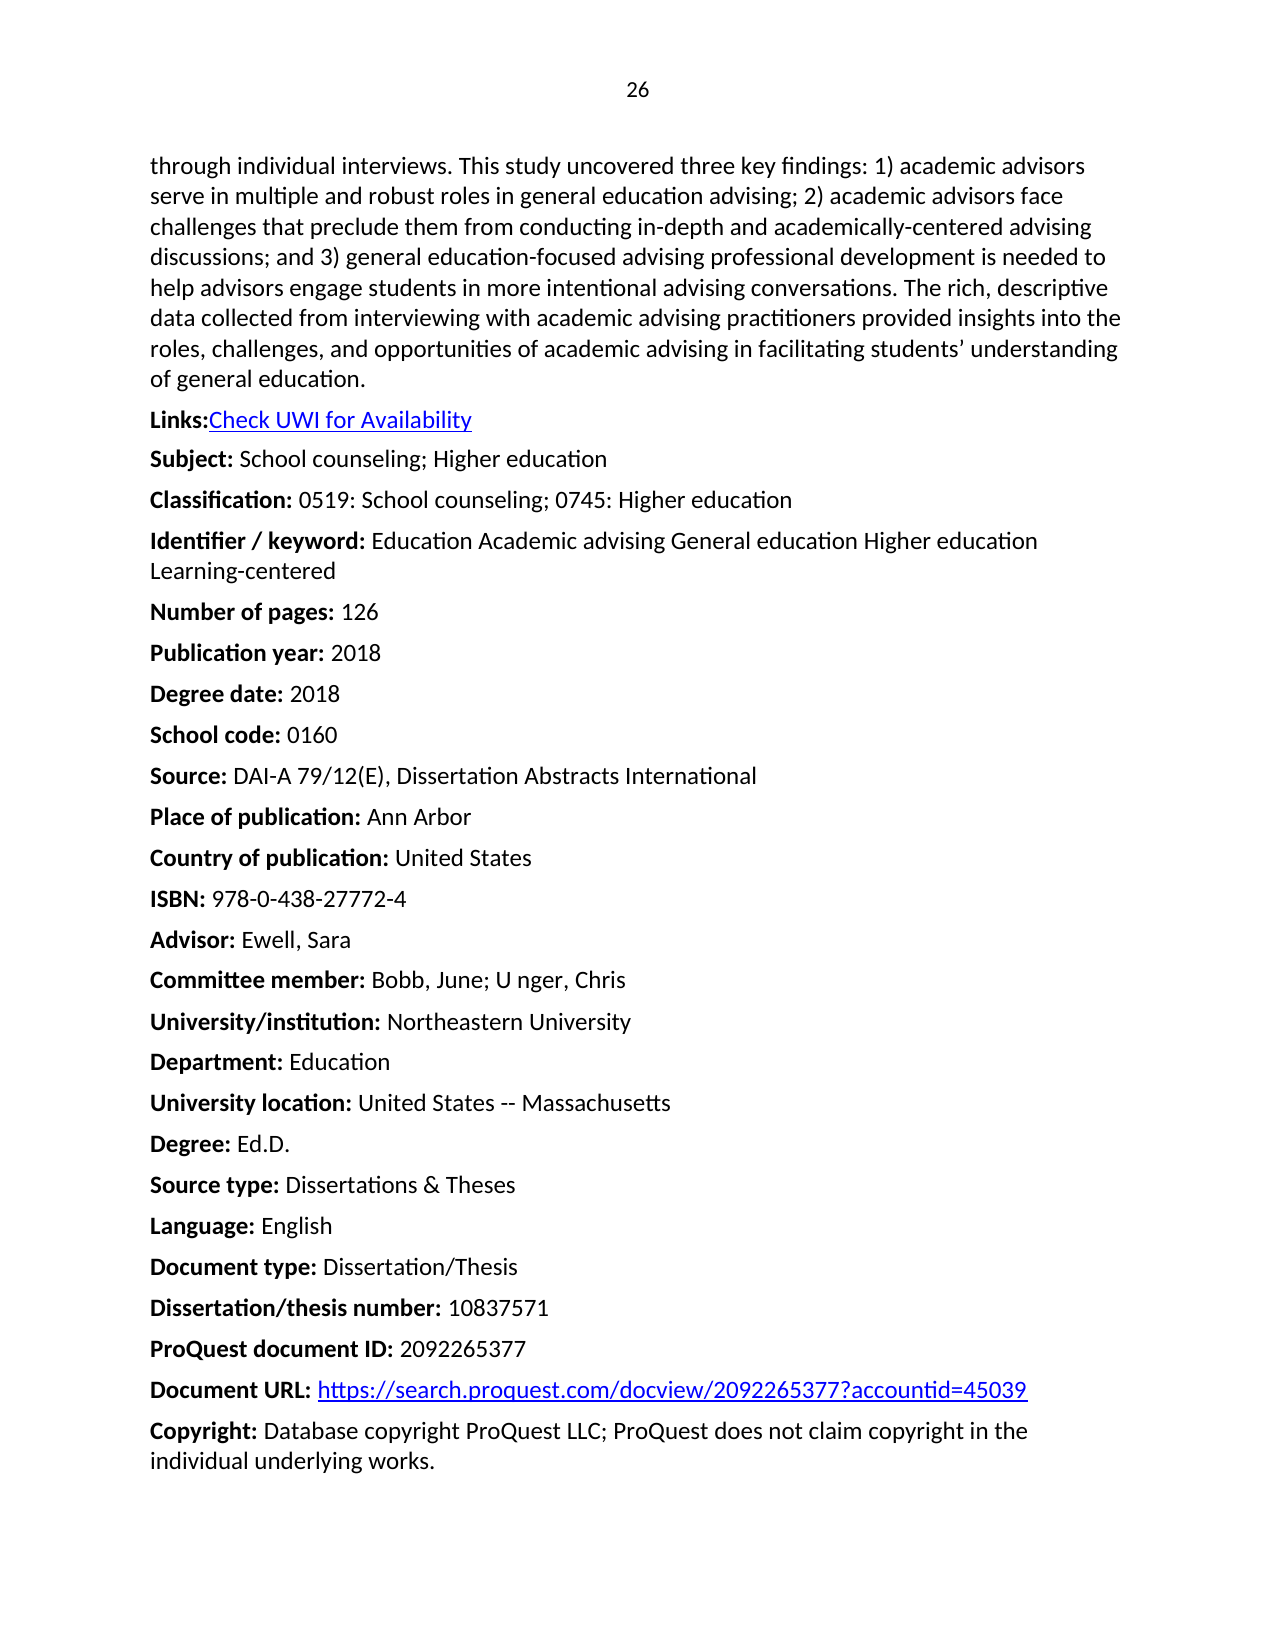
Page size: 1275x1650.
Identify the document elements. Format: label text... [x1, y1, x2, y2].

text ProQuest document ID: 2092265377 [150, 1333, 1125, 1364]
text University/institution: Northeastern University [150, 1006, 1125, 1036]
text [150, 150, 1125, 394]
text Document type: Dissertation/Thesis [150, 1251, 1125, 1282]
text Publication year: 2018 [150, 637, 1125, 668]
text Links:Check UWI for Availability [150, 404, 1125, 435]
text Country of publication: United States [150, 842, 1125, 872]
text Committee member: Bobb, June; U nger, Chris [150, 965, 1125, 995]
text Advisor: Ewell, Sara [150, 924, 1125, 954]
text Source: DAI-A 79/12(E), Dissertation Abstracts International [150, 760, 1125, 791]
text ISBN: 978-0-438-27772-4 [150, 883, 1125, 913]
text Number of pages: 126 [150, 596, 1125, 627]
text Identifier / keyword: Education Academic advising General education Higher education Learning-centered [150, 525, 1125, 586]
text Place of publication: Ann Arbor [150, 801, 1125, 831]
text Degree date: 2018 [150, 678, 1125, 709]
text Degree: Ed.D. [150, 1128, 1125, 1159]
text Document URL: https://search.proquest.com/docview/2092265377?accountid=45039 [150, 1374, 1125, 1404]
text Copyright: Database copyright ProQuest LLC; ProQuest does not claim copyright in the individual underlying works. [150, 1415, 1125, 1476]
text Dissertation/thesis number: 10837571 [150, 1292, 1125, 1323]
text Classification: 0519: School counseling; 0745: Higher education [150, 484, 1125, 514]
text Language: English [150, 1210, 1125, 1241]
text Department: Education [150, 1047, 1125, 1077]
text Source type: Dissertations & Theses [150, 1169, 1125, 1200]
text University location: United States -- Massachusetts [150, 1087, 1125, 1118]
text School code: 0160 [150, 719, 1125, 749]
text Subject: School counseling; Higher education [150, 443, 1125, 473]
